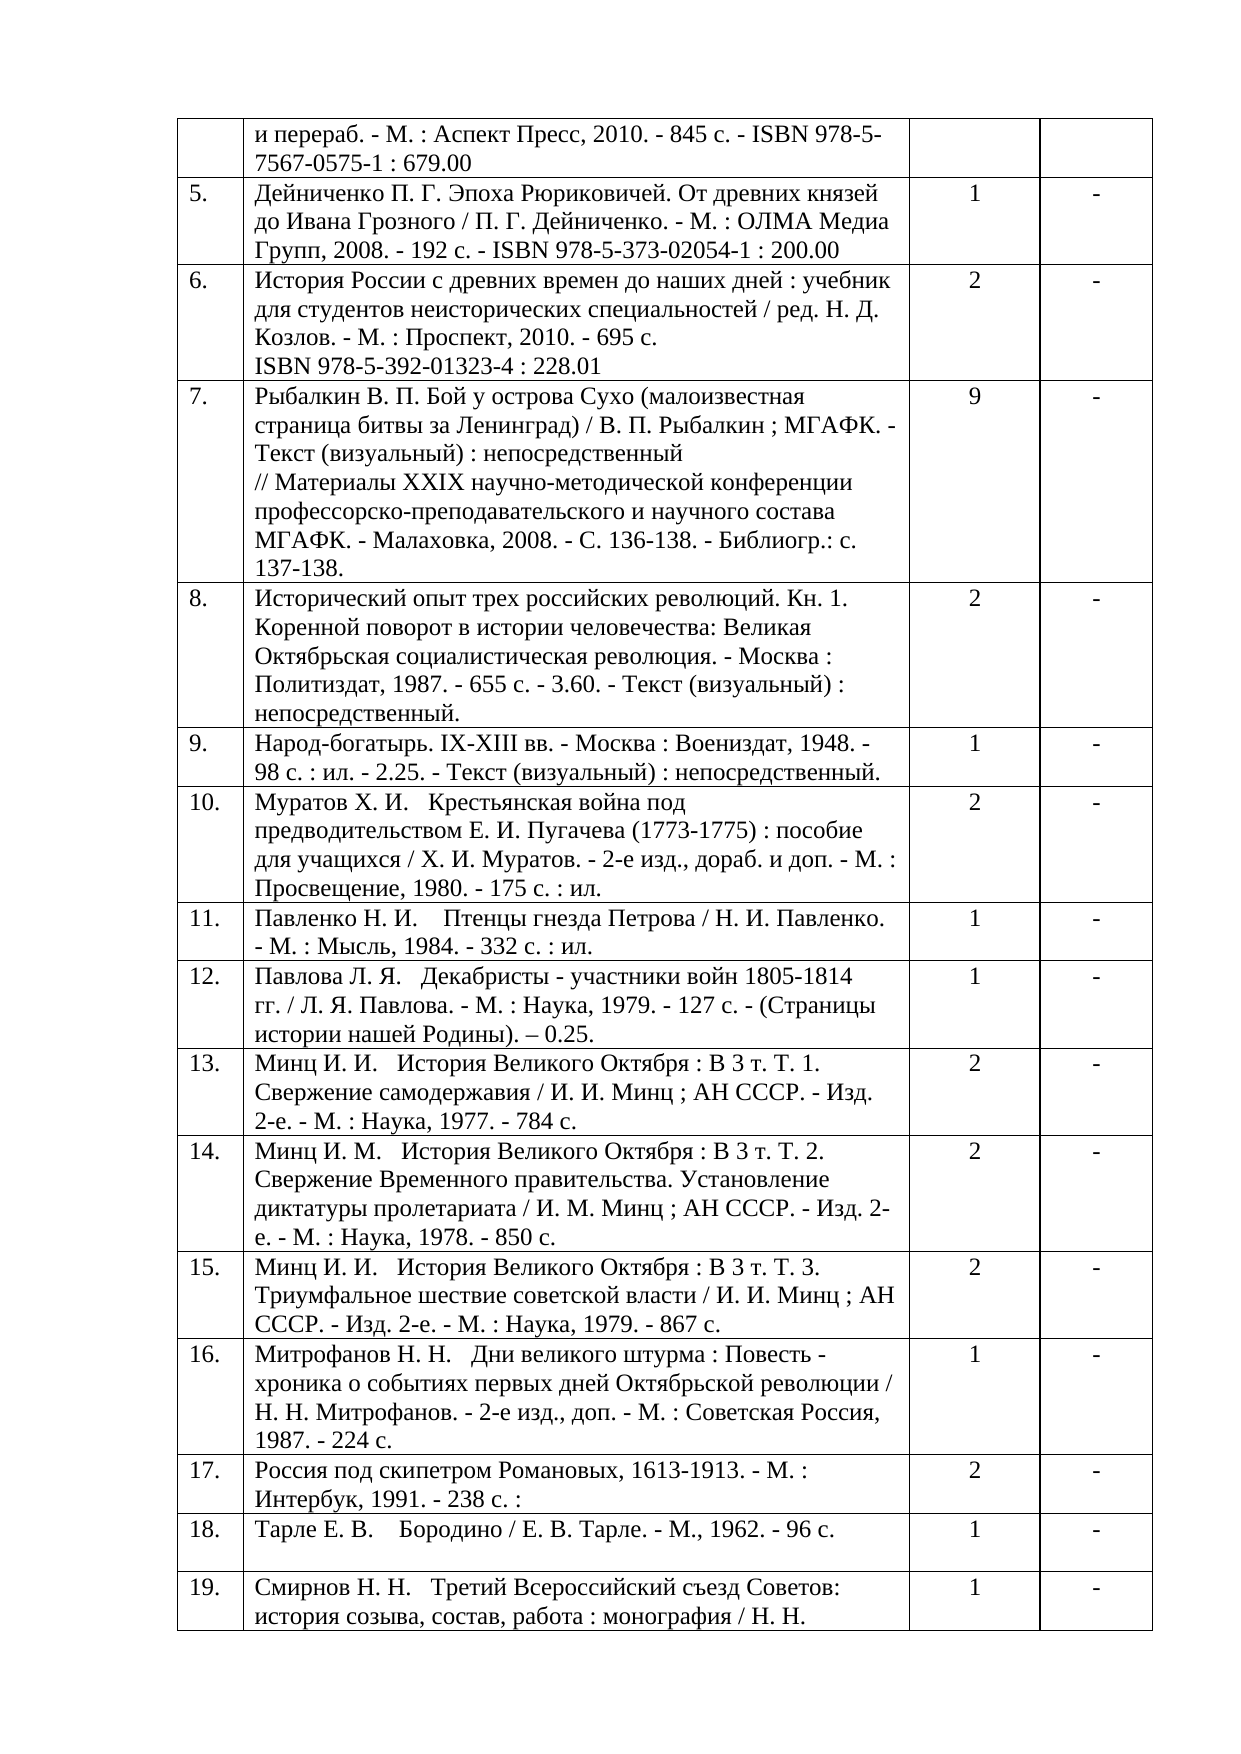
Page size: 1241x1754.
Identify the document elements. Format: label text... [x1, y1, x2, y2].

table_cell Дейниченко П. Г. Эпоха Рюриковичей. От древних князей до Ивана Грозного / П. Г. Дейниченко. - М. : ОЛМА Медиа Групп, 2008. - 192 с. - ISBN 978-5-373-02054-1 : 200.00 [244, 178, 909, 264]
table_cell [178, 728, 243, 786]
table_cell 1 [910, 903, 1039, 960]
table_cell [178, 265, 243, 380]
table_cell 1 [910, 1572, 1039, 1630]
table_cell Павлова Л. Я. Декабристы - участники войн 1805-1814 гг. / Л. Я. Павлова. - М. : Наука, 1979. - 127 с. - (Страницы истории нашей Родины). – 0.25. [244, 961, 909, 1047]
table_cell [178, 961, 243, 1047]
table_cell 2 [910, 265, 1039, 380]
table_cell [178, 1136, 243, 1251]
table_cell - [1041, 787, 1152, 902]
table_cell [178, 787, 243, 902]
table_cell [178, 1339, 243, 1454]
table_cell [178, 1252, 243, 1338]
table_cell - [1041, 1136, 1152, 1251]
table_cell - [1041, 583, 1152, 727]
table_cell Рыбалкин В. П. Бой у острова Сухо (малоизвестная страница битвы за Ленинград) / В. П. Рыбалкин ; МГАФК. - Текст (визуальный) : непосредственный // Материалы ХХIХ научно-методической конференции профессорско-преподавательского и научного состава МГАФК. - Малаховка, 2008. - С. 136-138. - Библиогр.: с. 137-138. [244, 381, 909, 582]
table_cell Павленко Н. И. Птенцы гнезда Петрова / Н. И. Павленко. - М. : Мысль, 1984. - 332 с. : ил. [244, 903, 909, 960]
table_cell 2 [910, 1136, 1039, 1251]
table_cell 1 [910, 178, 1039, 264]
table_cell Минц И. И. История Великого Октября : В 3 т. Т. 3. Триумфальное шествие советской власти / И. И. Минц ; АН СССР. - Изд. 2-е. - М. : Наука, 1979. - 867 с. [244, 1252, 909, 1338]
table_cell Россия под скипетром Романовых, 1613-1913. - М. : Интербук, 1991. - 238 с. : [244, 1455, 909, 1513]
table_cell - [1041, 119, 1152, 177]
table_cell 1 [910, 961, 1039, 1047]
table_cell - [1041, 1252, 1152, 1338]
table_cell - [1041, 903, 1152, 960]
table_cell 2 [910, 1252, 1039, 1338]
table_cell - [1041, 1455, 1152, 1513]
table_cell - [1041, 1049, 1152, 1135]
table_cell [178, 1572, 243, 1630]
table_cell 1 [910, 1339, 1039, 1454]
table_cell [178, 1455, 243, 1513]
table_cell 1 [910, 728, 1039, 786]
table_cell [178, 178, 243, 264]
table_cell 1 [910, 1514, 1039, 1571]
table_cell [178, 381, 243, 582]
table_cell [178, 583, 243, 727]
table_cell - [1041, 381, 1152, 582]
table_cell [178, 1049, 243, 1135]
table_cell 2 [910, 1455, 1039, 1513]
table_cell История России с древних времен до наших дней : учебник для студентов неисторических специальностей / ред. Н. Д. Козлов. - М. : Проспект, 2010. - 695 с. ISBN 978-5-392-01323-4 : 228.01 [244, 265, 909, 380]
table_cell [244, 119, 909, 177]
table_cell 2 [910, 1049, 1039, 1135]
table_cell 2 [910, 583, 1039, 727]
table_cell - [1041, 1514, 1152, 1571]
table_cell Митрофанов Н. Н. Дни великого штурма : Повесть - хроника о событиях первых дней Октябрьской революции / Н. Н. Митрофанов. - 2-е изд., доп. - М. : Советская Россия, 1987. - 224 с. [244, 1339, 909, 1454]
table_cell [244, 1572, 909, 1630]
table_cell [178, 119, 243, 177]
table_cell 2 [910, 787, 1039, 902]
table_cell Минц И. И. История Великого Октября : В 3 т. Т. 1. Свержение самодержавия / И. И. Минц ; АН СССР. - Изд. 2-е. - М. : Наука, 1977. - 784 с. [244, 1049, 909, 1135]
table_cell Тарле Е. В. Бородино / Е. В. Тарле. - М., 1962. - 96 с. [244, 1514, 909, 1571]
table_cell Исторический опыт трех российских революций. Кн. 1. Коренной поворот в истории человечества: Великая Октябрьская социалистическая революция. - Москва : Политиздат, 1987. - 655 с. - 3.60. - Текст (визуальный) : непосредственный. [244, 583, 909, 727]
table_cell 9 [910, 381, 1039, 582]
table_cell Народ-богатырь. IX-XIII вв. - Москва : Воениздат, 1948. - 98 с. : ил. - 2.25. - Текст (визуальный) : непосредственный. [244, 728, 909, 786]
table_cell - [1041, 1339, 1152, 1454]
table_cell - [1041, 178, 1152, 264]
table_cell - [1041, 961, 1152, 1047]
table_cell - [1041, 728, 1152, 786]
table_cell Минц И. М. История Великого Октября : В 3 т. Т. 2. Свержение Временного правительства. Установление диктатуры пролетариата / И. М. Минц ; АН СССР. - Изд. 2-е. - М. : Наука, 1978. - 850 с. [244, 1136, 909, 1251]
table_cell 1 [910, 119, 1039, 177]
table_cell - [1041, 265, 1152, 380]
table_cell Муратов Х. И. Крестьянская война под предводительством Е. И. Пугачева (1773-1775) : пособие для учащихся / Х. И. Муратов. - 2-е изд., дораб. и доп. - М. : Просвещение, 1980. - 175 с. : ил. [244, 787, 909, 902]
table_cell - [1041, 1572, 1152, 1630]
table_cell [178, 1514, 243, 1571]
table_cell [178, 903, 243, 960]
